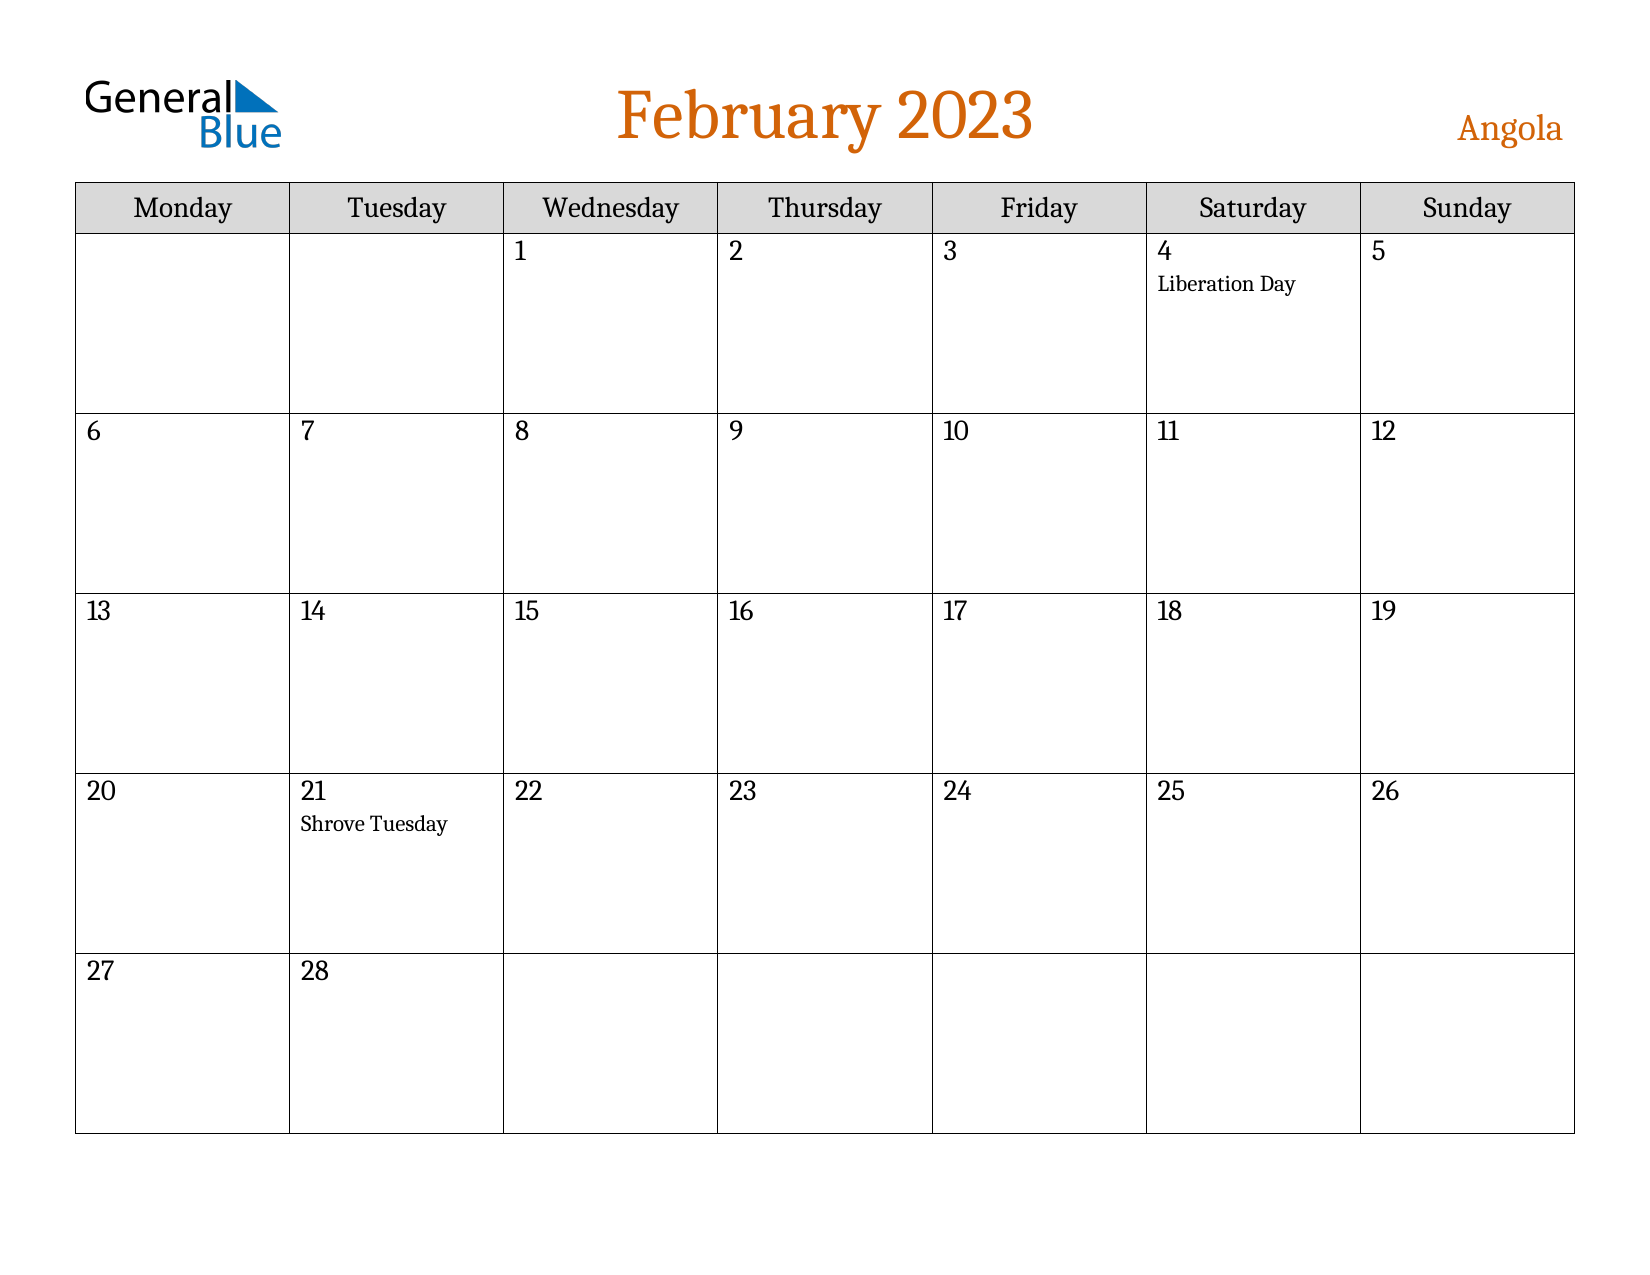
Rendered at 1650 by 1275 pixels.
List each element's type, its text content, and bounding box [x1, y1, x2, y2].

table_cell [76, 270, 289, 413]
table_cell Sunday [1361, 183, 1574, 233]
table_cell [718, 990, 932, 1133]
table_cell [1361, 270, 1574, 413]
table_cell 22 [504, 774, 717, 810]
table_cell [1147, 810, 1360, 953]
table_cell 10 [933, 414, 1146, 450]
table_cell [933, 270, 1146, 413]
table_cell Shrove Tuesday [290, 810, 503, 953]
picture [86, 80, 281, 148]
table_cell [933, 450, 1146, 593]
table_cell [1147, 990, 1360, 1133]
table_cell [504, 270, 717, 413]
table_cell 25 [1147, 774, 1360, 810]
table_cell 27 [76, 954, 289, 990]
table_cell 3 [933, 234, 1146, 270]
table_cell [290, 990, 503, 1133]
table_cell [290, 234, 503, 270]
table_cell [76, 450, 289, 593]
table_cell [718, 810, 932, 953]
table_cell [1147, 450, 1360, 593]
table_cell 2 [718, 234, 932, 270]
table_cell 18 [1147, 594, 1360, 630]
table_cell Tuesday [290, 183, 503, 233]
table_cell [1361, 810, 1574, 953]
table_cell 12 [1361, 414, 1574, 450]
table_cell Friday [933, 183, 1146, 233]
table_cell 19 [1361, 594, 1574, 630]
table_cell [718, 270, 932, 413]
table_cell [76, 810, 289, 953]
table_cell [718, 450, 932, 593]
table_cell Liberation Day [1147, 270, 1360, 413]
table_cell 24 [933, 774, 1146, 810]
table_cell [1361, 450, 1574, 593]
table_cell [1147, 630, 1360, 773]
table_cell [76, 630, 289, 773]
table_cell [1361, 990, 1574, 1133]
table_cell 7 [290, 414, 503, 450]
table_cell 28 [290, 954, 503, 990]
table_cell 6 [76, 414, 289, 450]
table_cell [504, 450, 717, 593]
table_cell 11 [1147, 414, 1360, 450]
table_cell Wednesday [504, 183, 717, 233]
table_cell [933, 810, 1146, 953]
table_cell 16 [718, 594, 932, 630]
table_cell [718, 630, 932, 773]
table_cell 9 [718, 414, 932, 450]
table_header February 2023 [504, 75, 1146, 182]
table_cell 15 [504, 594, 717, 630]
table_cell Thursday [718, 183, 932, 233]
table_cell 23 [718, 774, 932, 810]
table_cell [76, 234, 289, 270]
table_cell 17 [933, 594, 1146, 630]
table_cell [504, 990, 717, 1133]
table_cell [1147, 954, 1360, 990]
table_cell Saturday [1147, 183, 1360, 233]
table_cell [933, 954, 1146, 990]
table_cell [718, 954, 932, 990]
table_cell 20 [76, 774, 289, 810]
table_cell 21 [290, 774, 503, 810]
table_cell [504, 810, 717, 953]
table_cell 13 [76, 594, 289, 630]
table_cell [504, 630, 717, 773]
table_cell 14 [290, 594, 503, 630]
table_cell [290, 630, 503, 773]
table_cell [290, 450, 503, 593]
table_cell [1361, 954, 1574, 990]
table_cell Monday [76, 183, 289, 233]
table_cell [76, 990, 289, 1133]
table_cell 5 [1361, 234, 1574, 270]
table_cell 8 [504, 414, 717, 450]
table_cell [933, 630, 1146, 773]
table_cell 1 [504, 234, 717, 270]
table_header Angola [1146, 75, 1574, 182]
table_cell [1361, 630, 1574, 773]
table_cell 26 [1361, 774, 1574, 810]
table_cell [290, 270, 503, 413]
table_cell [504, 954, 717, 990]
table_cell [933, 990, 1146, 1133]
table_cell 4 [1147, 234, 1360, 270]
table_header [76, 75, 503, 182]
